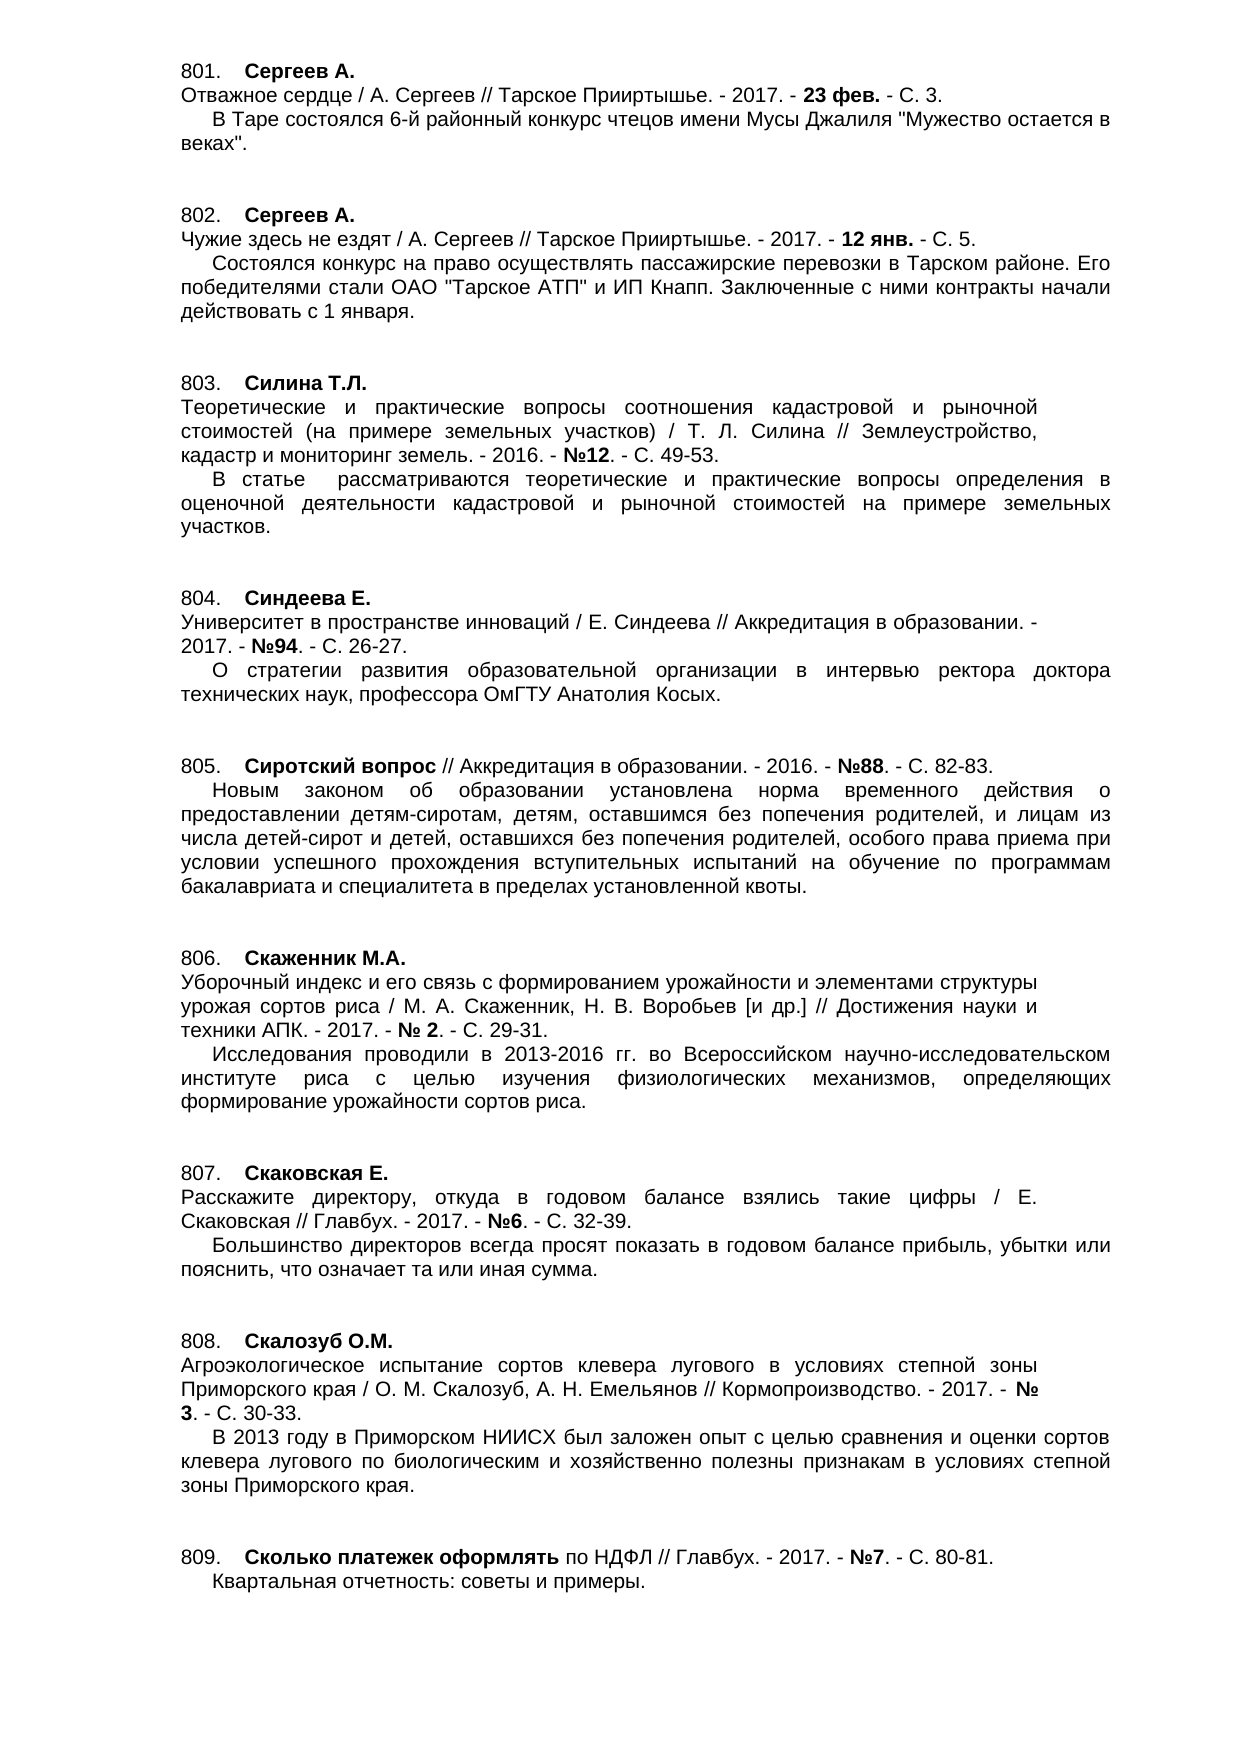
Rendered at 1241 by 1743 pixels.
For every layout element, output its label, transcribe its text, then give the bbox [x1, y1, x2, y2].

text В 2013 году в Приморском НИИСХ был заложен опыт с целью сравнения и оценки сортов клевера лугового по биологическим и хозяйственно полезны признакам в условиях степной зоны Приморского края. [181, 1425, 1112, 1497]
text Большинство директоров всегда просят показать в годовом балансе прибыль, убытки или пояснить, что означает та или иная сумма. [181, 1233, 1112, 1281]
text 809. Сколько платежек оформлять по НДФЛ // Главбух. - 2017. - №7. - С. 80-81. [181, 1544, 1039, 1568]
text 801. Сергеев А. [181, 59, 1039, 83]
text Расскажите директору, откуда в годовом балансе взялись такие цифры / Е. Скаковская // Главбух. - 2017. - №6. - С. 32-39. [181, 1185, 1039, 1233]
text Уборочный индекс и его связь с формированием урожайности и элементами структуры урожая сортов риса / М. А. Скаженник, Н. В. Воробьев [и др.] // Достижения науки и техники АПК. - 2017. - № 2. - С. 29-31. [181, 969, 1039, 1041]
text Новым законом об образовании установлена норма временного действия о предоставлении детям-сиротам, детям, оставшимся без попечения родителей, и лицам из числа детей-сирот и детей, оставшихся без попечения родителей, особого права приема при условии успешного прохождения вступительных испытаний на обучение по программам бакалавриата и специалитета в пределах установленной квоты. [181, 778, 1112, 898]
text 804. Синдеева Е. [181, 586, 1039, 610]
text О стратегии развития образовательной организации в интервью ректора доктора технических наук, профессора ОмГТУ Анатолия Косых. [181, 658, 1112, 706]
text 805. Сиротский вопрос // Аккредитация в образовании. - 2016. - №88. - С. 82-83. [181, 754, 1039, 778]
text Состоялся конкурс на право осуществлять пассажирские перевозки в Тарском районе. Его победителями стали ОАО "Тарское АТП" и ИП Кнапп. Заключенные с ними контракты начали действовать с 1 января. [181, 251, 1112, 323]
text В статье рассматриваются теоретические и практические вопросы определения в оценочной деятельности кадастровой и рыночной стоимостей на примере земельных участков. [181, 466, 1112, 538]
text Исследования проводили в 2013-2016 гг. во Всероссийском научно-исследовательском институте риса с целью изучения физиологических механизмов, определяющих формирование урожайности сортов риса. [181, 1041, 1112, 1113]
text 802. Сергеев А. [181, 203, 1039, 227]
text 806. Скаженник М.А. [181, 946, 1039, 969]
text Квартальная отчетность: советы и примеры. [181, 1568, 1112, 1592]
text Теоретические и практические вопросы соотношения кадастровой и рыночной стоимостей (на примере земельных участков) / Т. Л. Силина // Землеустройство, кадастр и мониторинг земель. - 2016. - №12. - С. 49-53. [181, 394, 1039, 466]
text Университет в пространстве инноваций / Е. Синдеева // Аккредитация в образовании. - 2017. - №94. - С. 26-27. [181, 610, 1039, 658]
text 808. Скалозуб О.М. [181, 1329, 1039, 1353]
text 803. Силина Т.Л. [181, 371, 1039, 394]
text 807. Скаковская Е. [181, 1161, 1039, 1185]
text Отважное сердце / А. Сергеев // Тарское Прииртышье. - 2017. - 23 фев. - С. 3. [181, 83, 1039, 107]
text Чужие здесь не ездят / А. Сергеев // Тарское Прииртышье. - 2017. - 12 янв. - С. 5. [181, 227, 1039, 251]
text Агроэкологическое испытание сортов клевера лугового в условиях степной зоны Приморского края / О. М. Скалозуб, А. Н. Емельянов // Кормопроизводство. - 2017. - № 3. - С. 30-33. [181, 1353, 1039, 1425]
text В Таре состоялся 6-й районный конкурс чтецов имени Мусы Джалиля "Мужество остается в веках". [181, 107, 1112, 155]
